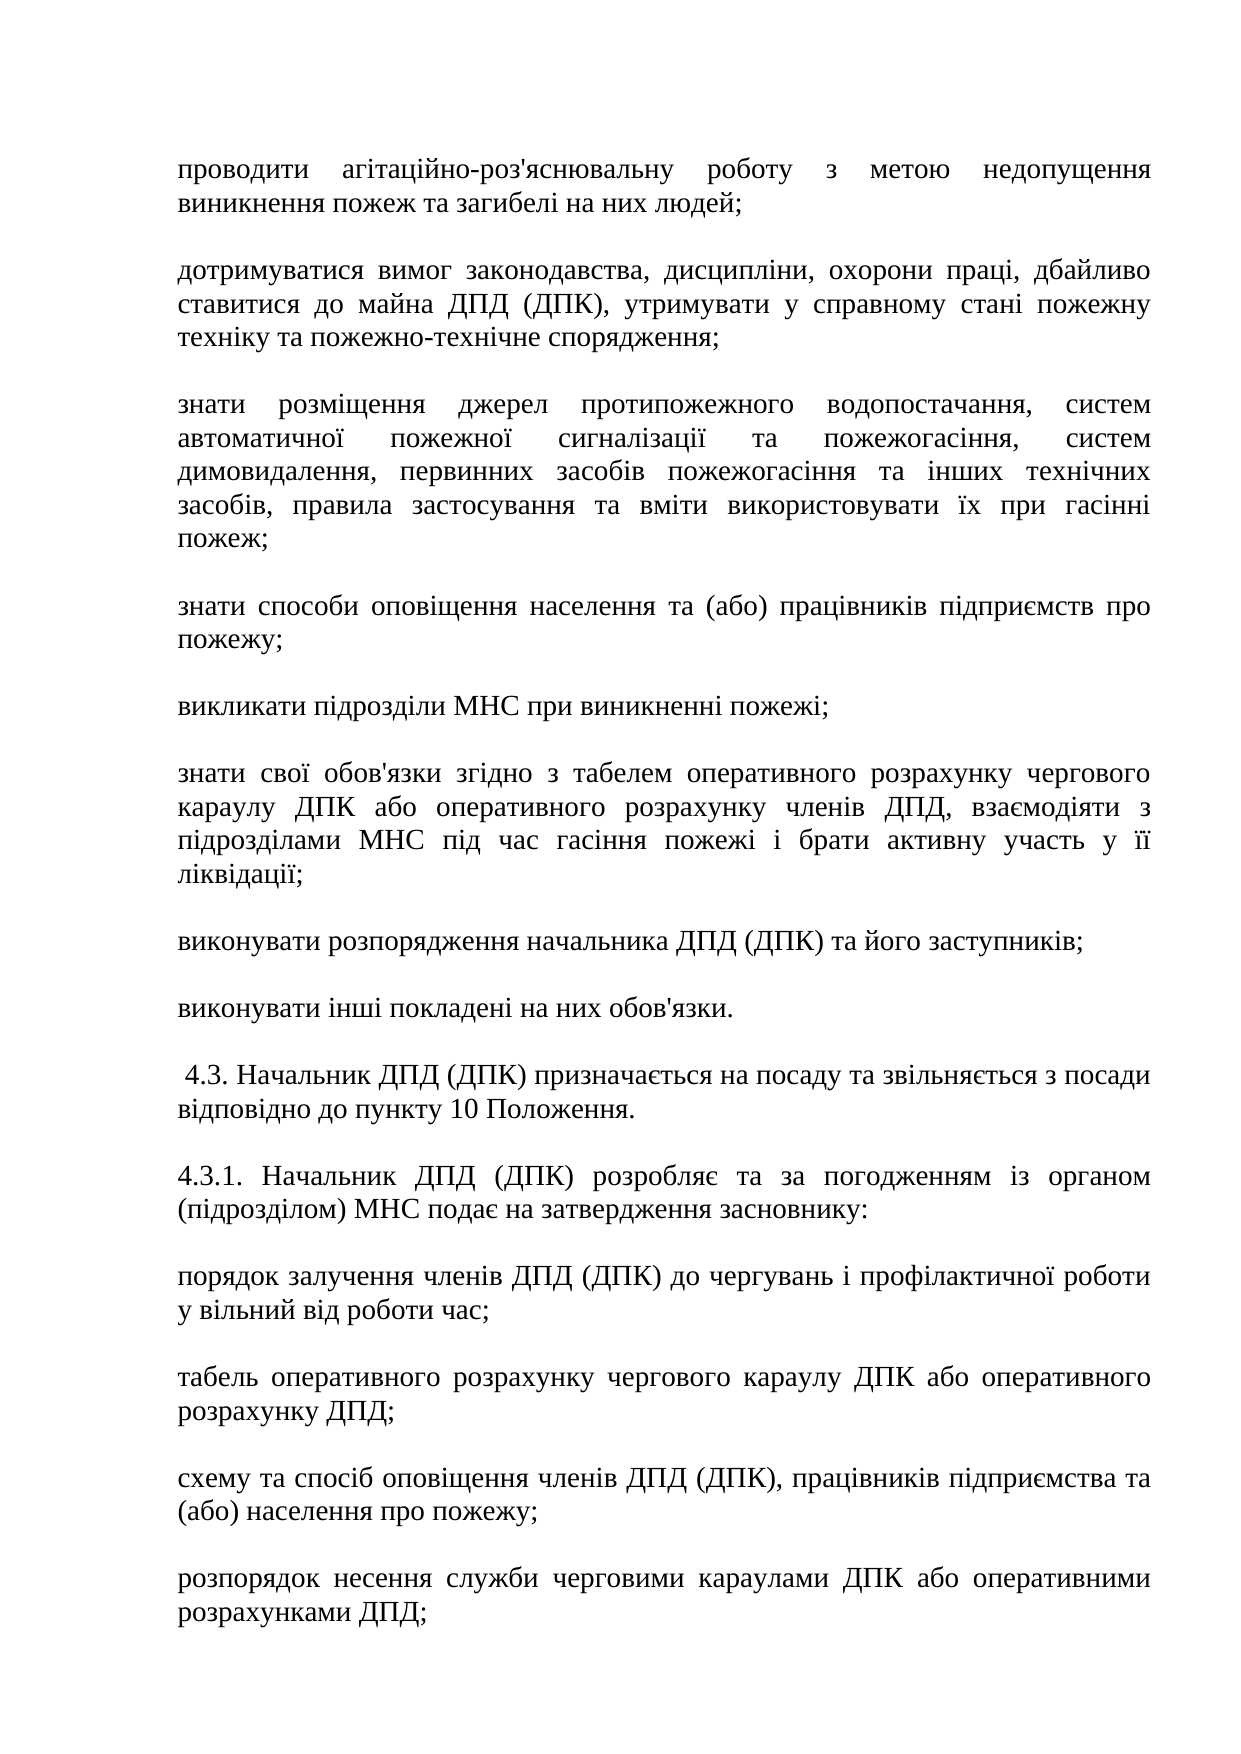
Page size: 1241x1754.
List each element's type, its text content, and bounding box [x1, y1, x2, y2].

text 4.3.1. Начальник ДПД (ДПК) розробляє та за погодженням із органом (підрозділом) МНС подає на затвердження засновнику: [177, 1158, 1152, 1225]
text розпорядок несення служби черговими караулами ДПК або оперативними розрахунками ДПД; [177, 1560, 1152, 1627]
text знати свої обов'язки згідно з табелем оперативного розрахунку чергового караулу ДПК або оперативного розрахунку членів ДПД, взаємодіяти з підрозділами МНС під час гасіння пожежі і брати активну участь у її ліквідації; [177, 755, 1152, 889]
text табель оперативного розрахунку чергового караулу ДПК або оперативного розрахунку ДПД; [177, 1359, 1152, 1426]
text виконувати інші покладені на них обов'язки. [177, 990, 1152, 1024]
text проводити агітаційно-роз'яснювальну роботу з метою недопущення виникнення пожеж та загибелі на них людей; [177, 152, 1152, 219]
text виконувати розпорядження начальника ДПД (ДПК) та його заступників; [177, 923, 1152, 957]
text викликати підрозділи МНС при виникненні пожежі; [177, 688, 1152, 722]
text 4.3. Начальник ДПД (ДПК) призначається на посаду та звільняється з посади відповідно до пункту 10 Положення. [177, 1057, 1152, 1124]
text схему та спосіб оповіщення членів ДПД (ДПК), працівників підприємства та (або) населення про пожежу; [177, 1460, 1152, 1527]
text дотримуватися вимог законодавства, дисципліни, охорони праці, дбайливо ставитися до майна ДПД (ДПК), утримувати у справному стані пожежну техніку та пожежно-технічне спорядження; [177, 252, 1152, 353]
text знати способи оповіщення населення та (або) працівників підприємств про пожежу; [177, 588, 1152, 655]
text знати розміщення джерел протипожежного водопостачання, систем автоматичної пожежної сигналізації та пожежогасіння, систем димовидалення, первинних засобів пожежогасіння та інших технічних засобів, правила застосування та вміти використовувати їх при гасінні пожеж; [177, 386, 1152, 554]
text порядок залучення членів ДПД (ДПК) до чергувань і профілактичної роботи у вільний від роботи час; [177, 1258, 1152, 1326]
